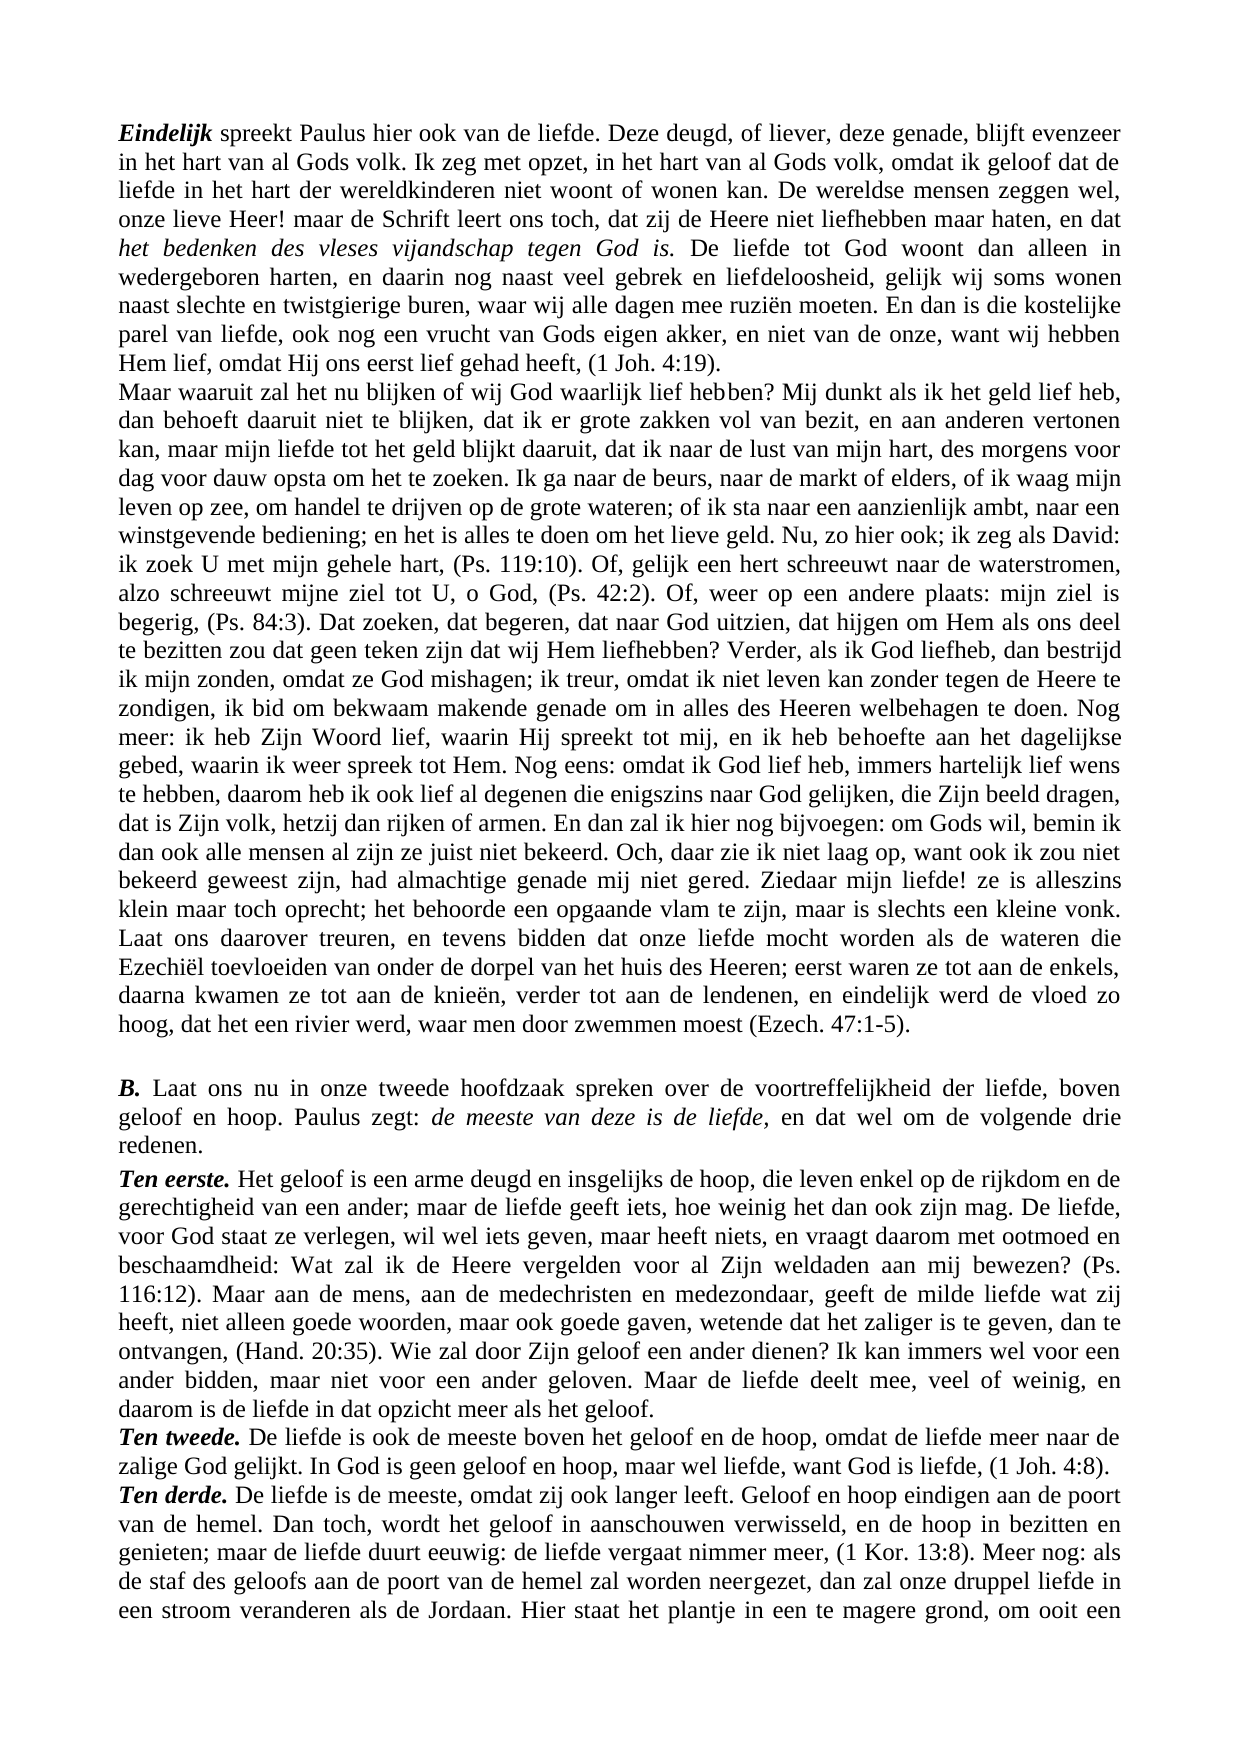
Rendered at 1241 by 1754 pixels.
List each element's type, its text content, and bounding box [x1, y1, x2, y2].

text Maar waaruit zal het nu blijken of wij God waarlijk lief hebben? Mij dunkt als ik het geld lief heb, dan behoeft daaruit niet te blijken, dat ik er grote zakken vol van bezit, en aan anderen vertonen kan, maar mijn liefde tot het geld blijkt daaruit, dat ik naar de lust van mijn hart, des morgens voor dag voor dauw opsta om het te zoeken. Ik ga naar de beurs, naar de markt of elders, of ik waag mijn leven op zee, om handel te drijven op de grote wateren; of ik sta naar een aanzienlijk ambt, naar een winstgevende bediening; en het is alles te doen om het lieve geld. Nu, zo hier ook; ik zeg als David: ik zoek U met mijn gehele hart, (Ps. 119:10). Of, gelijk een hert schreeuwt naar de waterstromen, alzo schreeuwt mijne ziel tot U, o God, (Ps. 42:2). Of, weer op een andere plaats: mijn ziel is begerig, (Ps. 84:3). Dat zoeken, dat begeren, dat naar God uitzien, dat hijgen om Hem als ons deel te bezitten zou dat geen teken zijn dat wij Hem liefhebben? Verder, als ik God liefheb, dan bestrijd ik mijn zonden, omdat ze God mishagen; ik treur, omdat ik niet leven kan zonder tegen de Heere te zondigen, ik bid om bekwaam makende genade om in alles des Heeren welbehagen te doen. Nog meer: ik heb Zijn Woord lief, waarin Hij spreekt tot mij, en ik heb behoefte aan het dagelijkse gebed, waarin ik weer spreek tot Hem. Nog eens: omdat ik God lief heb, immers hartelijk lief wens te hebben, daarom heb ik ook lief al degenen die enigszins naar God gelijken, die Zijn beeld dragen, dat is Zijn volk, hetzij dan rijken of armen. En dan zal ik hier nog bijvoegen: om Gods wil, bemin ik dan ook alle mensen al zijn ze juist niet bekeerd. Och, daar zie ik niet laag op, want ook ik zou niet bekeerd geweest zijn, had almachtige genade mij niet gered. Ziedaar mijn liefde! ze is alleszins klein maar toch oprecht; het behoorde een opgaande vlam te zijn, maar is slechts een kleine vonk. Laat ons daarover treuren, en tevens bidden dat onze liefde mocht worden als de wateren die Ezechiël toevloeiden van onder de dorpel van het huis des Heeren; eerst waren ze tot aan de enkels, daarna kwamen ze tot aan de knieën, verder tot aan de lendenen, en eindelijk werd de vloed zo hoog, dat het een rivier werd, waar men door zwemmen moest (Ezech. 47:1-5). [118, 377, 1122, 1038]
text Ten eerste. Het geloof is een arme deugd en insgelijks de hoop, die leven enkel op de rijkdom en de gerechtigheid van een ander; maar de liefde geeft iets, hoe weinig het dan ook zijn mag. De liefde, voor God staat ze verlegen, wil wel iets geven, maar heeft niets, en vraagt daarom met ootmoed en beschaamdheid: Wat zal ik de Heere vergelden voor al Zijn weldaden aan mij bewezen? (Ps. 116:12). Maar aan de mens, aan de medechristen en medezondaar, geeft de milde liefde wat zij heeft, niet alleen goede woorden, maar ook goede gaven, wetende dat het zaliger is te geven, dan te ontvangen, (Hand. 20:35). Wie zal door Zijn geloof een ander dienen? Ik kan immers wel voor een ander bidden, maar niet voor een ander geloven. Maar de liefde deelt mee, veel of weinig, en daarom is de liefde in dat opzicht meer als het geloof. [118, 1164, 1122, 1422]
text B. Laat ons nu in onze tweede hoofdzaak spreken over de voortreffelijkheid der liefde, boven geloof en hoop. Paulus zegt: de meeste van deze is de liefde, en dat wel om de volgende drie redenen. [118, 1073, 1122, 1159]
text Ten tweede. De liefde is ook de meeste boven het geloof en de hoop, omdat de liefde meer naar de zalige God gelijkt. In God is geen geloof en hoop, maar wel liefde, want God is liefde, (1 Joh. 4:8). [118, 1422, 1122, 1480]
text Eindelijk spreekt Paulus hier ook van de liefde. Deze deugd, of liever, deze genade, blijft evenzeer in het hart van al Gods volk. Ik zeg met opzet, in het hart van al Gods volk, omdat ik geloof dat de liefde in het hart der wereldkinderen niet woont of wonen kan. De wereldse mensen zeggen wel, onze lieve Heer! maar de Schrift leert ons toch, dat zij de Heere niet liefhebben maar haten, en dat het bedenken des vleses vijandschap tegen God is. De liefde tot God woont dan alleen in wedergeboren harten, en daarin nog naast veel gebrek en liefdeloosheid, gelijk wij soms wonen naast slechte en twistgierige buren, waar wij alle dagen mee ruziën moeten. En dan is die kostelijke parel van liefde, ook nog een vrucht van Gods eigen akker, en niet van de onze, want wij hebben Hem lief, omdat Hij ons eerst lief gehad heeft, (1 Joh. 4:19). [118, 118, 1122, 377]
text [118, 1480, 1122, 1624]
